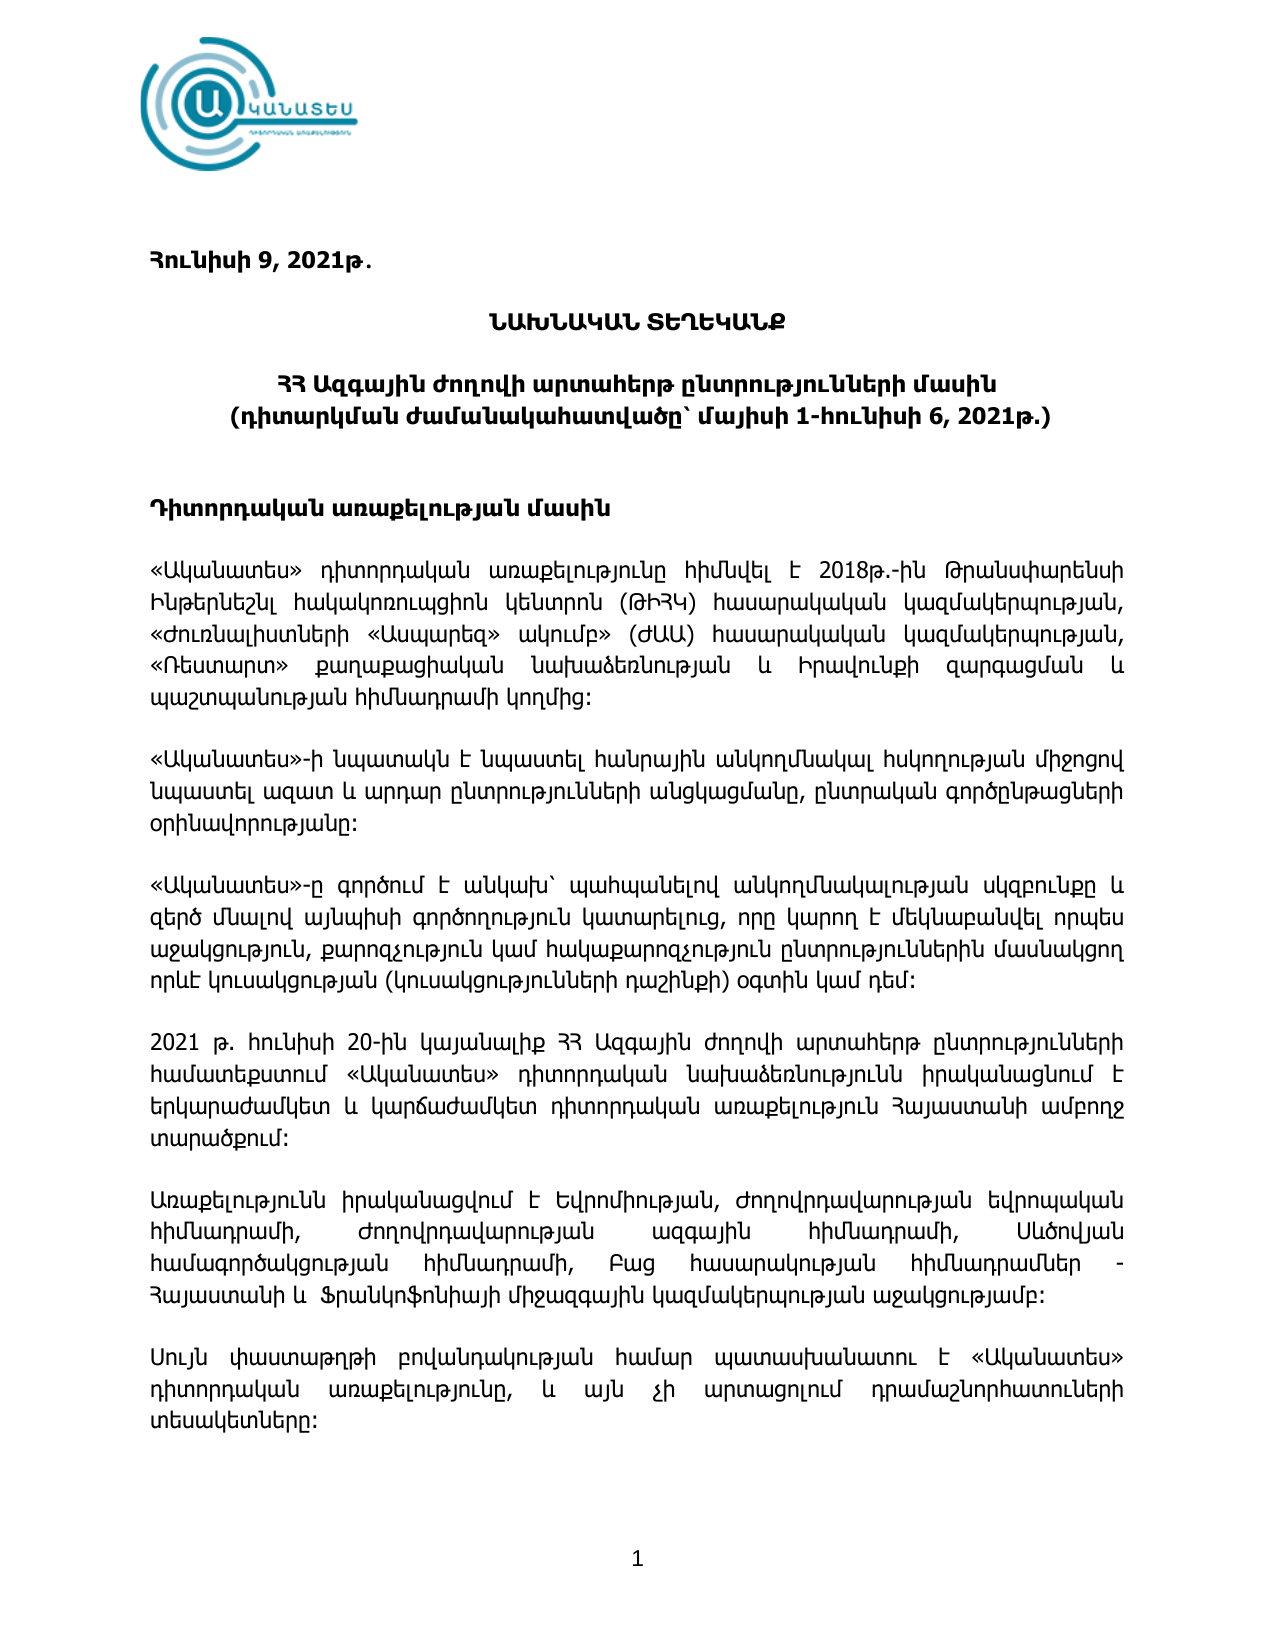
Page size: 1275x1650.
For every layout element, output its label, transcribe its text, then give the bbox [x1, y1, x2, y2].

picture [140, 109, 205, 171]
text Սույն փաստաթղթի բովանդակության համար պատասխանատու է «Ականատես» դիտորդական առաքելությունը, և այն չի արտացոլում դրամաշնորհատուների տեսակետները։ [150, 1342, 1125, 1434]
text ՀՀ Ազգային ժողովի արտահերթ ընտրությունների մասին [150, 370, 1125, 397]
text ՆԱԽՆԱԿԱՆ ՏԵՂԵԿԱՆՔ [150, 308, 1125, 336]
text Դիտորդական առաքելության մասին [150, 494, 1125, 521]
text Առաքելությունն իրականացվում է Եվրոմիության, Ժողովրդավարության եվրոպական հիմնադրամի, Ժողովրդավարության ազգային հիմնադրամի, Սևծովյան համագործակցության հիմնադրամի, Բաց հասարակության հիմնադրամներ - Հայաստանի և Ֆրանկոֆոնիայի միջազգային կազմակերպության աջակցությամբ։ [150, 1185, 1125, 1308]
text (դիտարկման ժամանակահատվածը՝ մայիսի 1-հունիսի 6, 2021թ.) [150, 402, 1125, 429]
picture [140, 37, 358, 171]
text «Ականատես» դիտորդական առաքելությունը հիմնվել է 2018թ.-ին Թրանսփարենսի Ինթերնեշնլ հակակոռուպցիոն կենտրոն (ԹԻՀԿ) հասարակական կազմակերպության, «Ժուռնալիստների «Ասպարեզ» ակումբ» (ԺԱԱ) հասարակական կազմակերպության, «Ռեստարտ» քաղաքացիական նախաձեռնության և Իրավունքի զարգացման և պաշտպանության հիմնադրամի կողմից: [150, 556, 1125, 711]
text «Ականատես»-ի նպատակն է նպաստել հանրային անկողմնակալ հսկողության միջոցով նպաստել ազատ և արդար ընտրությունների անցկացմանը, ընտրական գործընթացների օրինավորությանը: [150, 745, 1125, 836]
text 2021 թ. հունիսի 20-ին կայանալիք ՀՀ Ազգային ժողովի արտահերթ ընտրությունների համատեքստում «Ականատես» դիտորդական նախաձեռնությունն իրականացնում է երկարաժամկետ և կարճաժամկետ դիտորդական առաքելություն Հայաստանի ամբողջ տարածքում: [150, 1028, 1125, 1151]
text «Ականատես»-ը գործում է անկախ՝ պահպանելով անկողմնակալության սկզբունքը և զերծ մնալով այնպիսի գործողություն կատարելուց, որը կարող է մեկնաբանվել որպես աջակցություն, քարոզչություն կամ հակաքարոզչություն ընտրություններին մասնակցող որևէ կուսակցության (կուսակցությունների դաշինքի) օգտին կամ դեմ: [150, 871, 1125, 993]
text Հունիսի 9, 2021թ․ [150, 246, 1125, 273]
